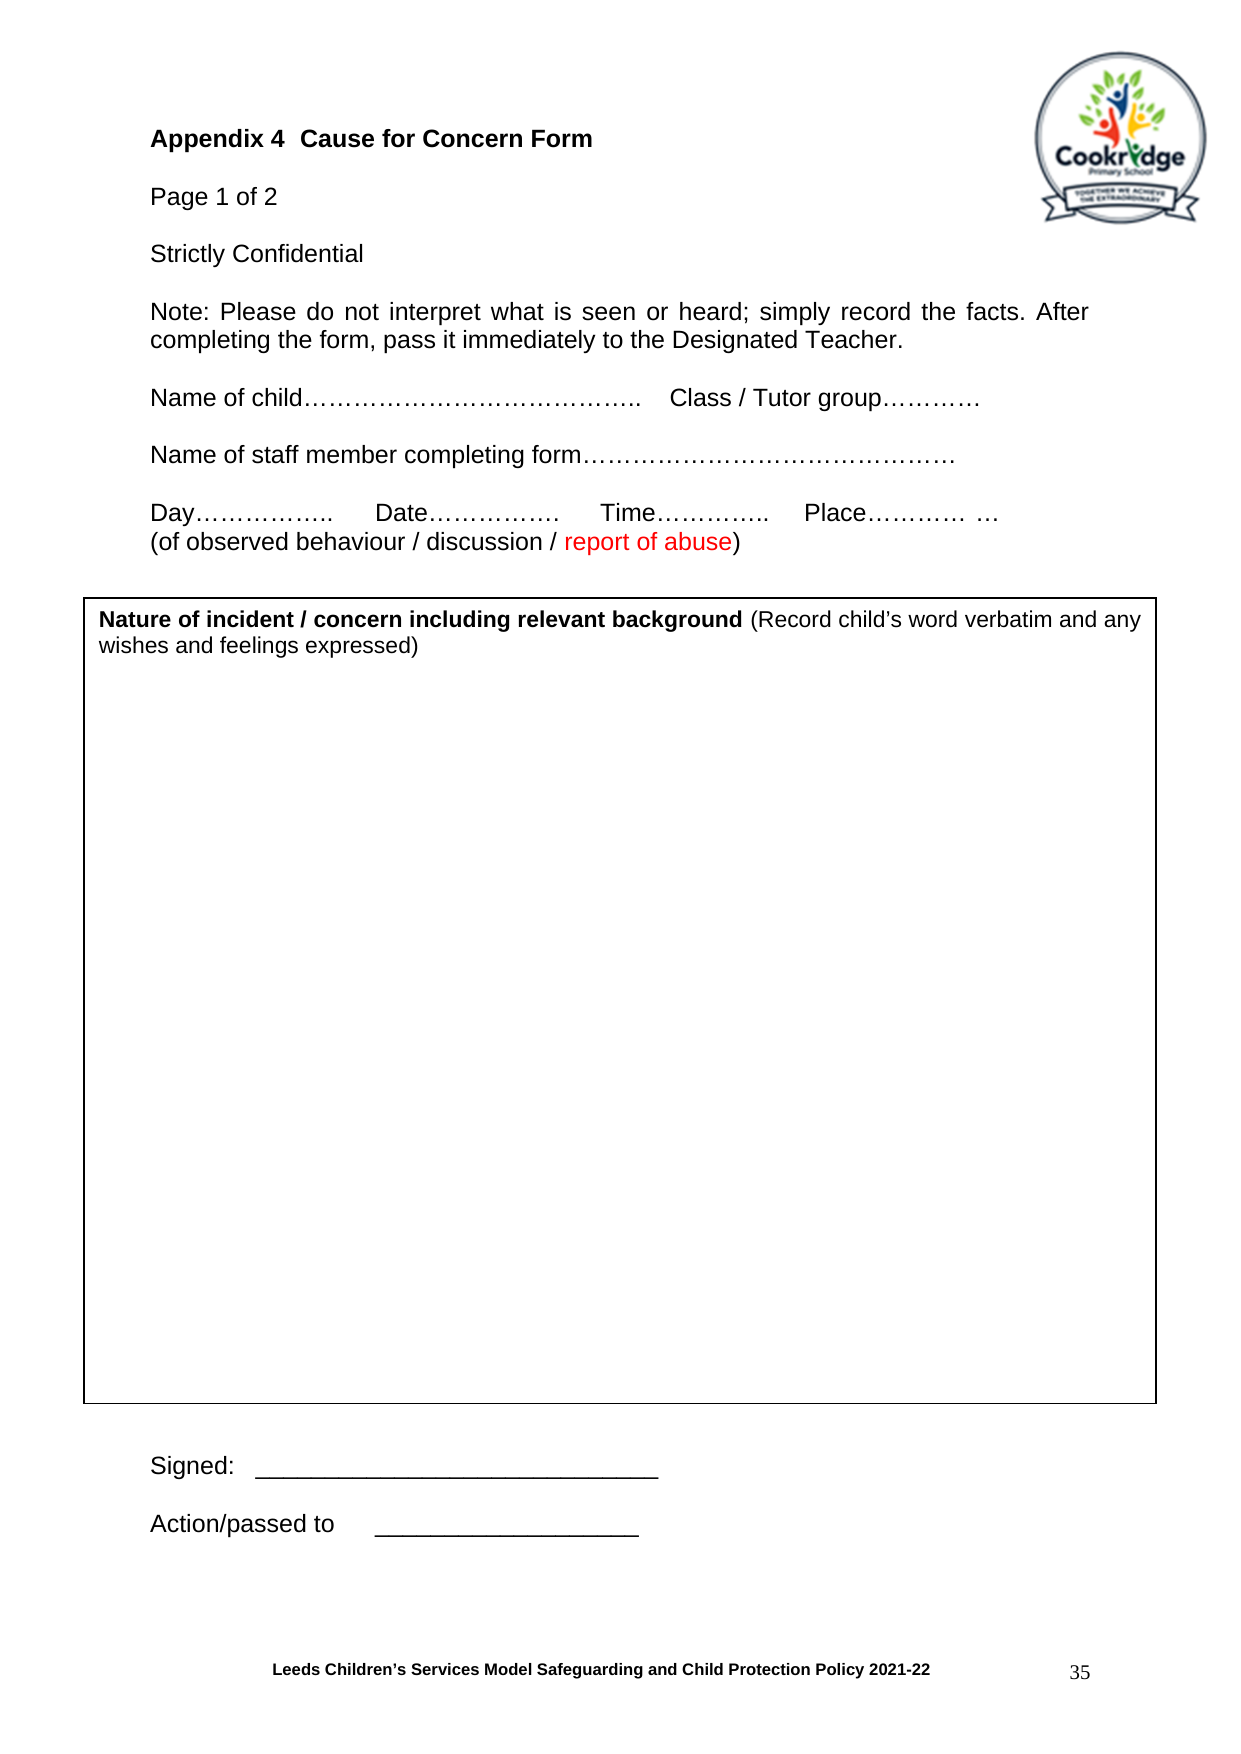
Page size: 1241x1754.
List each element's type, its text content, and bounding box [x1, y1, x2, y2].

text Day…………….. Date……………. Time………….. Place………… … [150, 498, 1090, 527]
text Action/passed to ___________________ [150, 1509, 1090, 1538]
text Strictly Confidential [150, 239, 1090, 268]
subtitle Appendix 4 Cause for Concern Form [150, 124, 1023, 153]
text (of observed behaviour / discussion / report of abuse) [150, 527, 1090, 555]
picture [1023, 45, 1218, 238]
text Signed: _____________________________ [150, 1451, 1090, 1480]
text Name of child………………………………….. Class / Tutor group………… [150, 383, 1090, 412]
text Name of staff member completing form……………………………………… [150, 440, 1090, 469]
text Page 1 of 2 [150, 182, 1023, 210]
text Note: Please do not interpret what is seen or heard; simply record the facts. After completing the form, pass it immediately to the Designated Teacher. [150, 297, 1090, 354]
